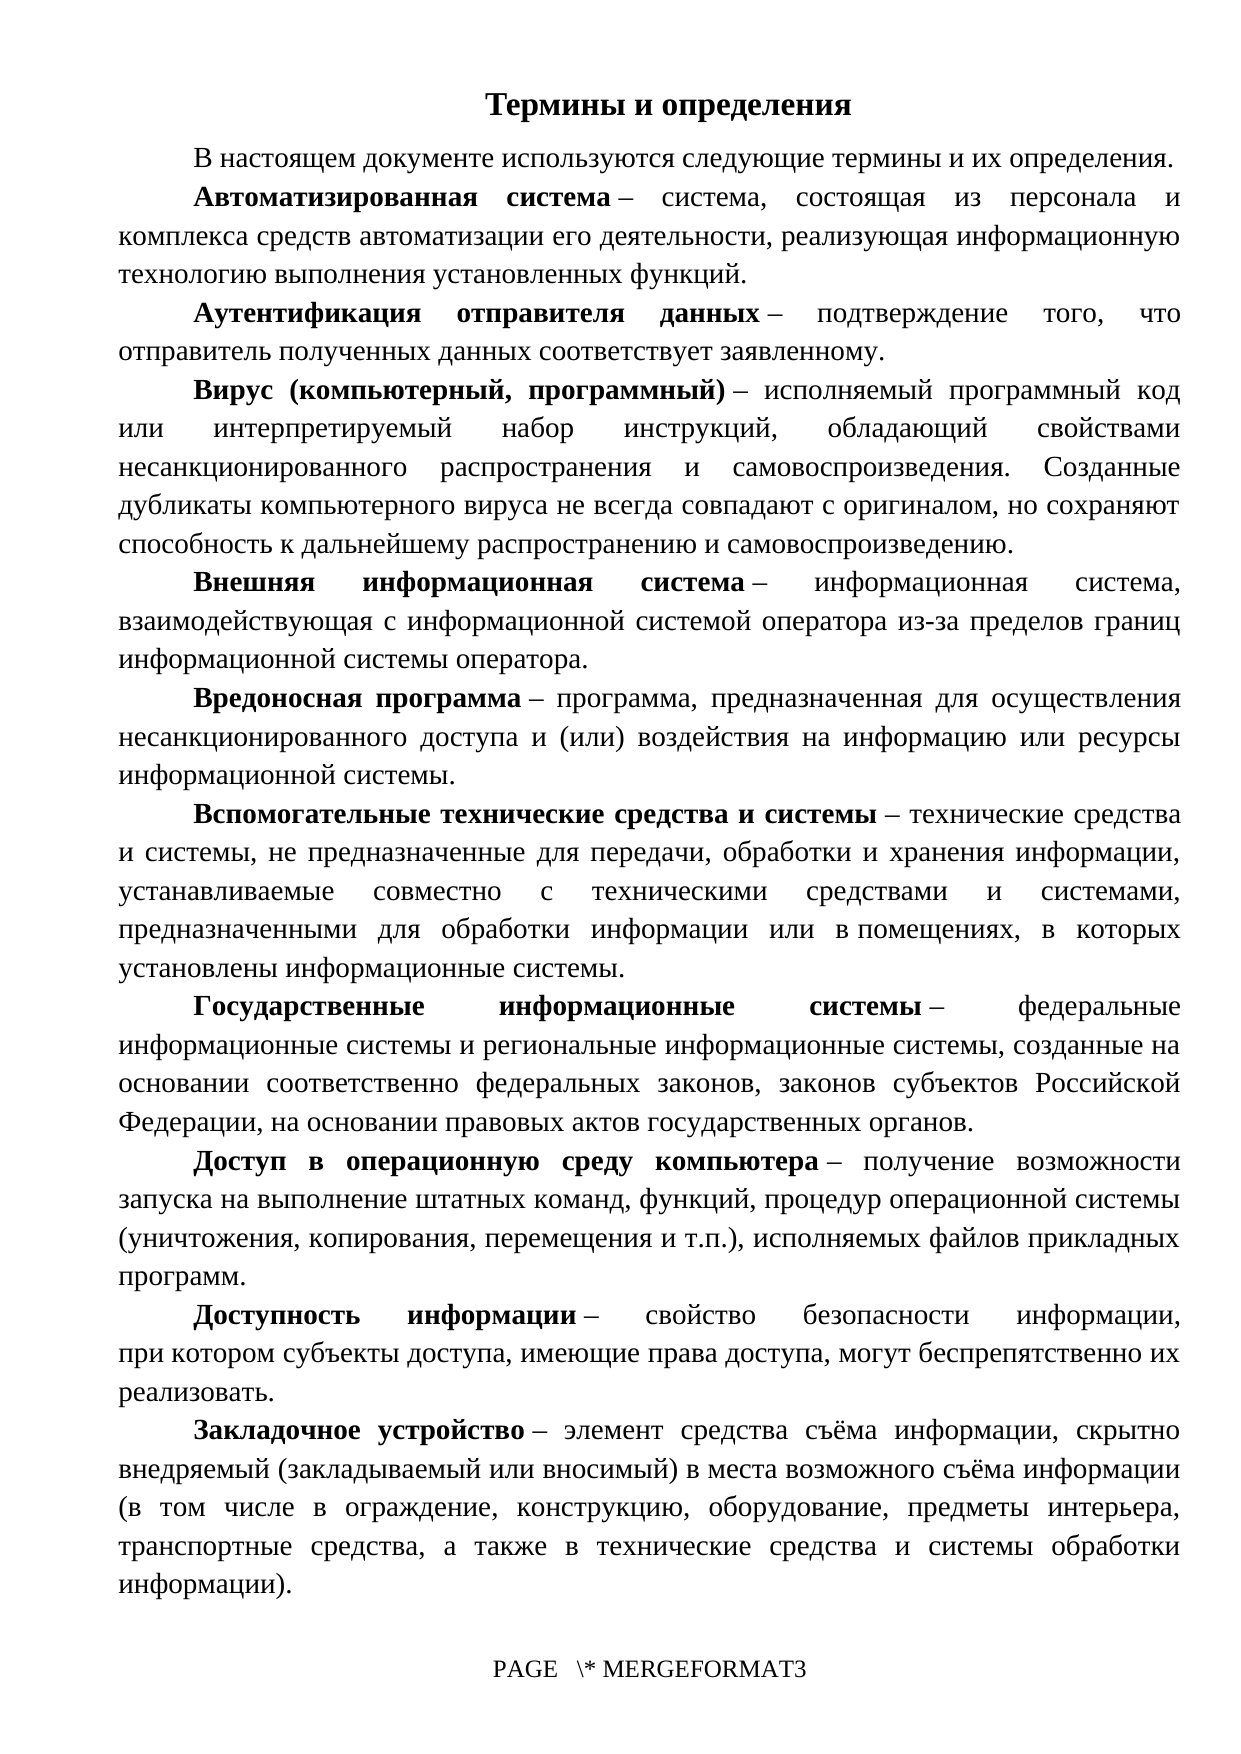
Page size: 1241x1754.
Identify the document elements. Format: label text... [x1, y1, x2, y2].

text Закладочное устройство – элемент средства съёма информации, скрытно внедряемый (закладываемый или вносимый) в места возможного съёма информации (в том числе в ограждение, конструкцию, оборудование, предметы интерьера, транспортные средства, а также в технические средства и системы обработки информации). [118, 1412, 1181, 1600]
text В настоящем документе используются следующие термины и их определения. [118, 141, 1181, 174]
text Вспомогательные технические средства и системы – технические средства и системы, не предназначенные для передачи, обработки и хранения информации, устанавливаемые совместно с техническими средствами и системами, предназначенными для обработки информации или в помещениях, в которых установлены информационные системы. [118, 796, 1181, 983]
text Вредоносная программа – программа, предназначенная для осуществления несанкционированного доступа и (или) воздействия на информацию или ресурсы информационной системы. [118, 680, 1181, 791]
text Внешняя информационная система – информационная система, взаимодействующая с информационной системой оператора из-за пределов границ информационной системы оператора. [118, 564, 1181, 675]
text Доступ в операционную среду компьютера – получение возможности запуска на выполнение штатных команд, функций, процедур операционной системы (уничтожения, копирования, перемещения и т.п.), исполняемых файлов прикладных программ. [118, 1143, 1181, 1292]
text Вирус (компьютерный, программный) – исполняемый программный код или интерпретируемый набор инструкций, обладающий свойствами несанкционированного распространения и самовоспроизведения. Созданные дубликаты компьютерного вируса не всегда совпадают с оригиналом, но сохраняют способность к дальнейшему распространению и самовоспроизведению. [118, 372, 1181, 559]
text Аутентификация отправителя данных – подтверждение того, что отправитель полученных данных соответствует заявленному. [118, 295, 1181, 367]
text Автоматизированная система – система, состоящая из персонала и комплекса средств автоматизации его деятельности, реализующая информационную технологию выполнения установленных функций. [118, 179, 1181, 290]
subtitle Термины и определения [156, 84, 1181, 122]
text Государственные информационные системы – федеральные информационные системы и региональные информационные системы, созданные на основании соответственно федеральных законов, законов субъектов Российской Федерации, на основании правовых актов государственных органов. [118, 988, 1181, 1138]
text Доступность информации – свойство безопасности информации, при котором субъекты доступа, имеющие права доступа, могут беспрепятственно их реализовать. [118, 1297, 1181, 1407]
